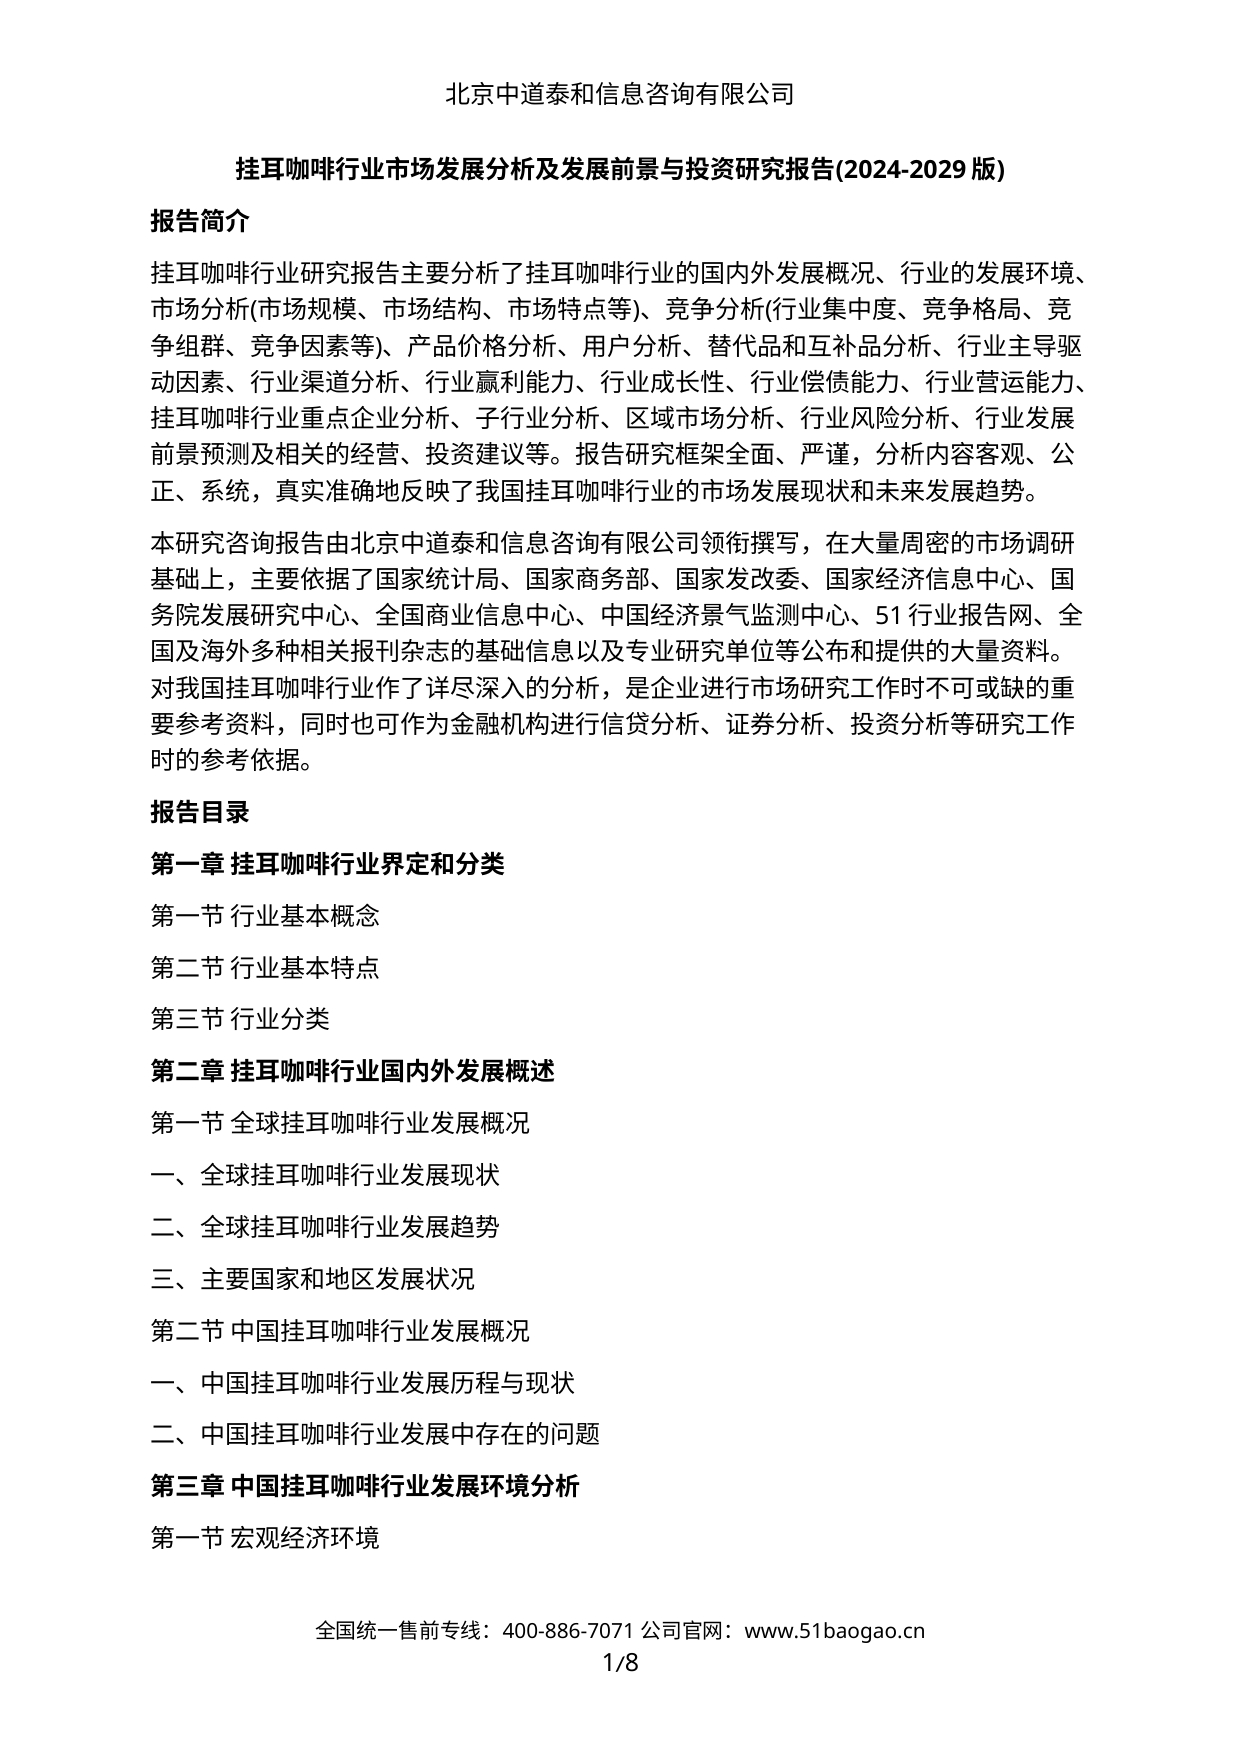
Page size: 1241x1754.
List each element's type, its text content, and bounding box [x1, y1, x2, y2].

text 第一节 全球挂耳咖啡行业发展概况 [150, 1104, 1090, 1140]
text 挂耳咖啡行业市场发展分析及发展前景与投资研究报告(2024-2029版) [150, 150, 1090, 186]
text 报告目录 [150, 792, 1090, 829]
text 第三章 中国挂耳咖啡行业发展环境分析 [150, 1467, 1090, 1503]
text 三、主要国家和地区发展状况 [150, 1259, 1090, 1296]
text 第一章 挂耳咖啡行业界定和分类 [150, 844, 1090, 881]
text 本研究咨询报告由北京中道泰和信息咨询有限公司领衔撰写，在大量周密的市场调研基础上，主要依据了国家统计局、国家商务部、国家发改委、国家经济信息中心、国务院发展研究中心、全国商业信息中心、中国经济景气监测中心、51行业报告网、全国及海外多种相关报刊杂志的基础信息以及专业研究单位等公布和提供的大量资料。对我国挂耳咖啡行业作了详尽深入的分析，是企业进行市场研究工作时不可或缺的重要参考资料，同时也可作为金融机构进行信贷分析、证券分析、投资分析等研究工作时的参考依据。 [150, 523, 1090, 777]
text 第二节 行业基本特点 [150, 948, 1090, 984]
text 挂耳咖啡行业研究报告主要分析了挂耳咖啡行业的国内外发展概况、行业的发展环境、市场分析(市场规模、市场结构、市场特点等)、竞争分析(行业集中度、竞争格局、竞争组群、竞争因素等)、产品价格分析、用户分析、替代品和互补品分析、行业主导驱动因素、行业渠道分析、行业赢利能力、行业成长性、行业偿债能力、行业营运能力、挂耳咖啡行业重点企业分析、子行业分析、区域市场分析、行业风险分析、行业发展前景预测及相关的经营、投资建议等。报告研究框架全面、严谨，分析内容客观、公正、系统，真实准确地反映了我国挂耳咖啡行业的市场发展现状和未来发展趋势。 [150, 254, 1090, 507]
text 第二章 挂耳咖啡行业国内外发展概述 [150, 1052, 1090, 1088]
text 一、中国挂耳咖啡行业发展历程与现状 [150, 1363, 1090, 1399]
text 一、全球挂耳咖啡行业发展现状 [150, 1156, 1090, 1192]
text 第二节 中国挂耳咖啡行业发展概况 [150, 1311, 1090, 1347]
text 报告简介 [150, 202, 1090, 238]
text 第一节 行业基本概念 [150, 896, 1090, 932]
text 第一节 宏观经济环境 [150, 1519, 1090, 1555]
text 第三节 行业分类 [150, 1000, 1090, 1036]
text 二、中国挂耳咖啡行业发展中存在的问题 [150, 1415, 1090, 1451]
text 二、全球挂耳咖啡行业发展趋势 [150, 1207, 1090, 1244]
